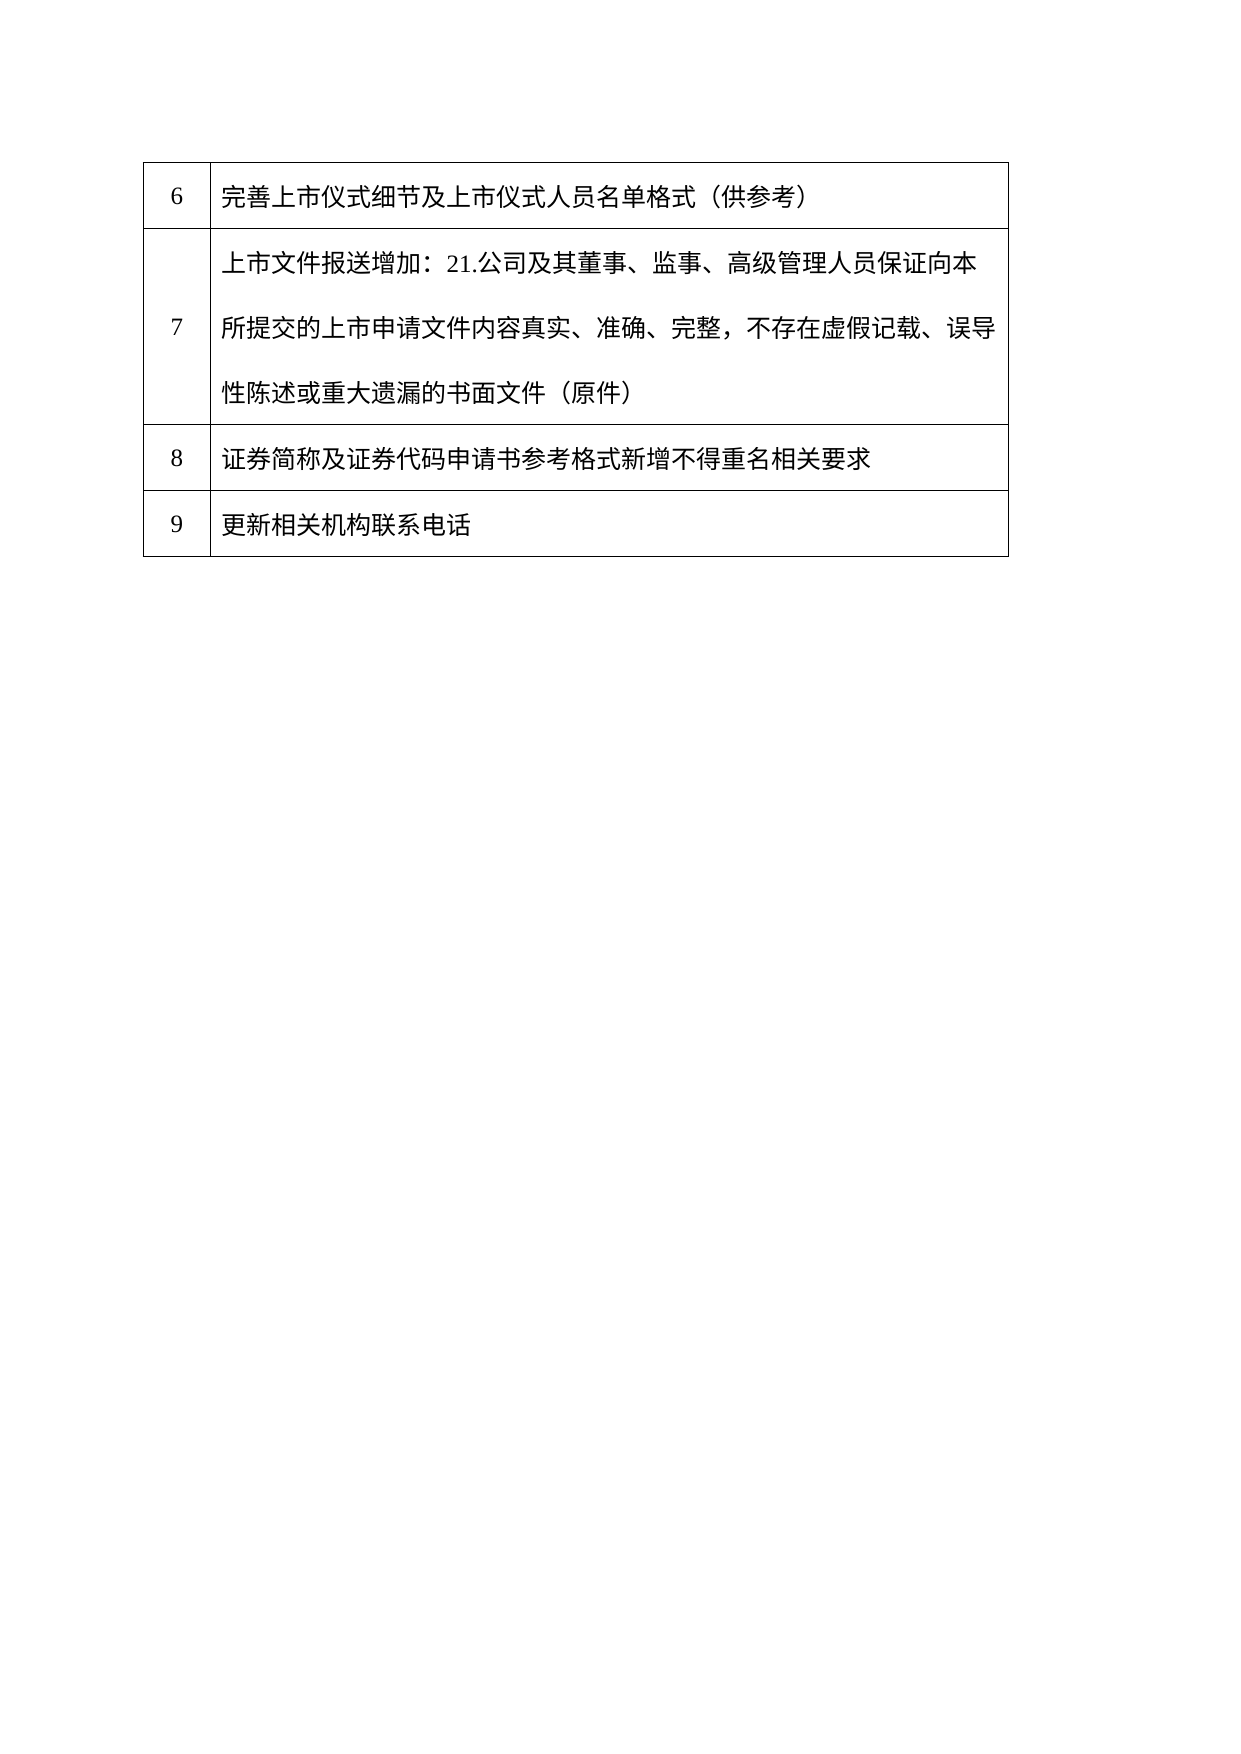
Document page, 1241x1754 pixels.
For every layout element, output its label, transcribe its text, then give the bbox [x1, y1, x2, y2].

table_cell 更新相关机构联系电话 [211, 491, 1008, 556]
table_cell 完善上市仪式细节及上市仪式人员名单格式（供参考） [211, 163, 1008, 228]
table_cell 9 [144, 491, 210, 556]
table_cell 8 [144, 425, 210, 490]
table_cell 上市文件报送增加：21.公司及其董事、监事、高级管理人员保证向本所提交的上市申请文件内容真实、准确、完整，不存在虚假记载、误导性陈述或重大遗漏的书面文件（原件） [211, 229, 1008, 424]
table_cell 7 [144, 229, 210, 424]
table_cell 6 [144, 163, 210, 228]
table_cell 证券简称及证券代码申请书参考格式新增不得重名相关要求 [211, 425, 1008, 490]
